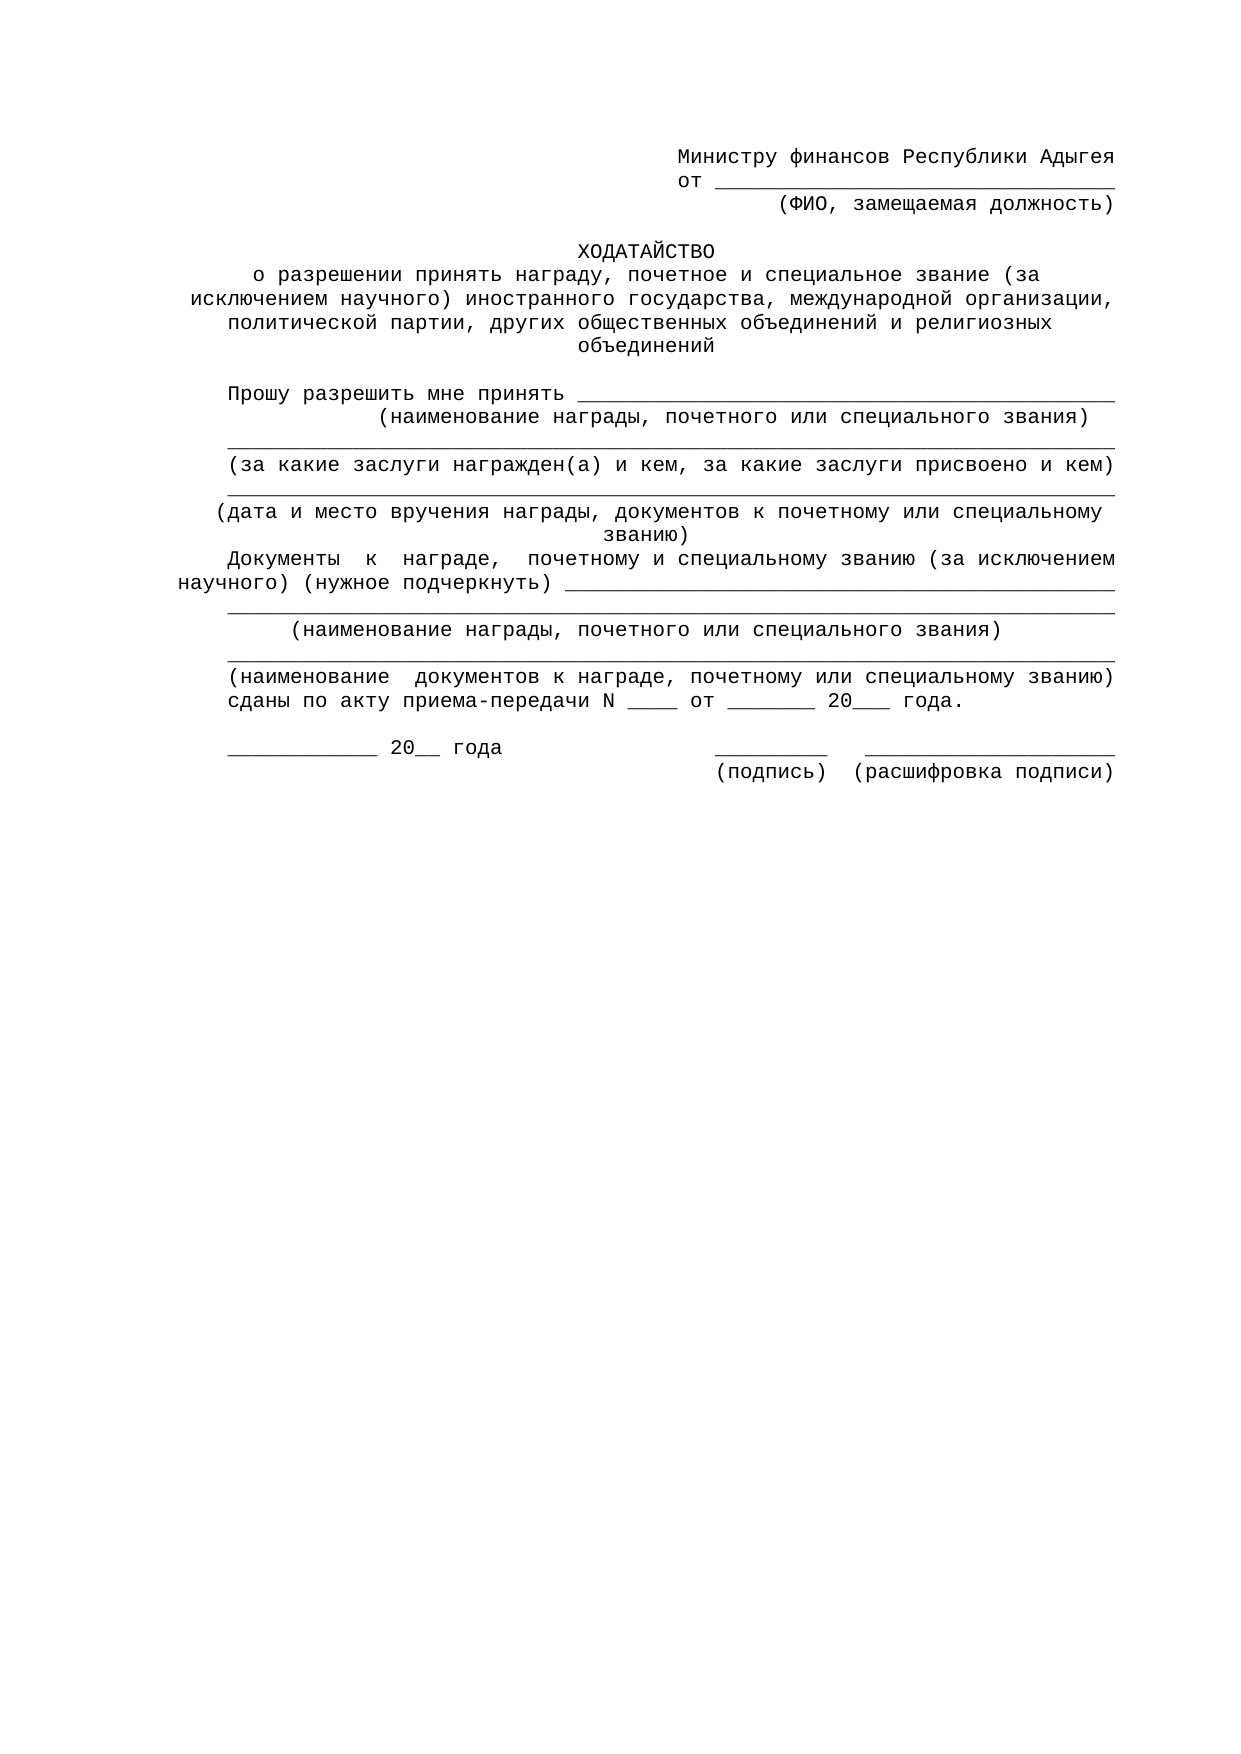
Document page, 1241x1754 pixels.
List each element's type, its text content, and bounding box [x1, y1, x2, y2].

text _______________________________________________________________________ [177, 477, 1152, 501]
text Документы к награде, почетному и специальному званию (за исключением [177, 548, 1152, 572]
text политической партии, других общественных объединений и религиозных [177, 312, 1152, 335]
text научного) (нужное подчеркнуть) ____________________________________________ [177, 572, 1152, 595]
text ХОДАТАЙСТВО [177, 241, 1152, 264]
text (подпись) (расшифровка подписи) [177, 761, 1152, 784]
text от ________________________________ [177, 170, 1152, 193]
text (наименование награды, почетного или специального звания) [177, 619, 1152, 643]
text Прошу разрешить мне принять ___________________________________________ [177, 383, 1152, 406]
text ____________ 20__ года _________ ____________________ [177, 737, 1152, 761]
text званию) [177, 524, 1152, 548]
text _______________________________________________________________________ [177, 643, 1152, 666]
text (наименование награды, почетного или специального звания) [177, 406, 1152, 430]
text (дата и место вручения награды, документов к почетному или специальному [177, 501, 1152, 524]
text _______________________________________________________________________ [177, 595, 1152, 619]
text (наименование документов к награде, почетному или специальному званию) [177, 666, 1152, 690]
text _______________________________________________________________________ [177, 430, 1152, 453]
text сданы по акту приема-передачи N ____ от _______ 20___ года. [177, 690, 1152, 714]
text Министру финансов Республики Адыгея [177, 146, 1152, 170]
text (за какие заслуги награжден(а) и кем, за какие заслуги присвоено и кем) [177, 453, 1152, 477]
text о разрешении принять награду, почетное и специальное звание (за [177, 264, 1152, 288]
text (ФИО, замещаемая должность) [177, 193, 1152, 217]
text исключением научного) иностранного государства, международной организации, [177, 288, 1152, 312]
text объединений [177, 335, 1152, 359]
